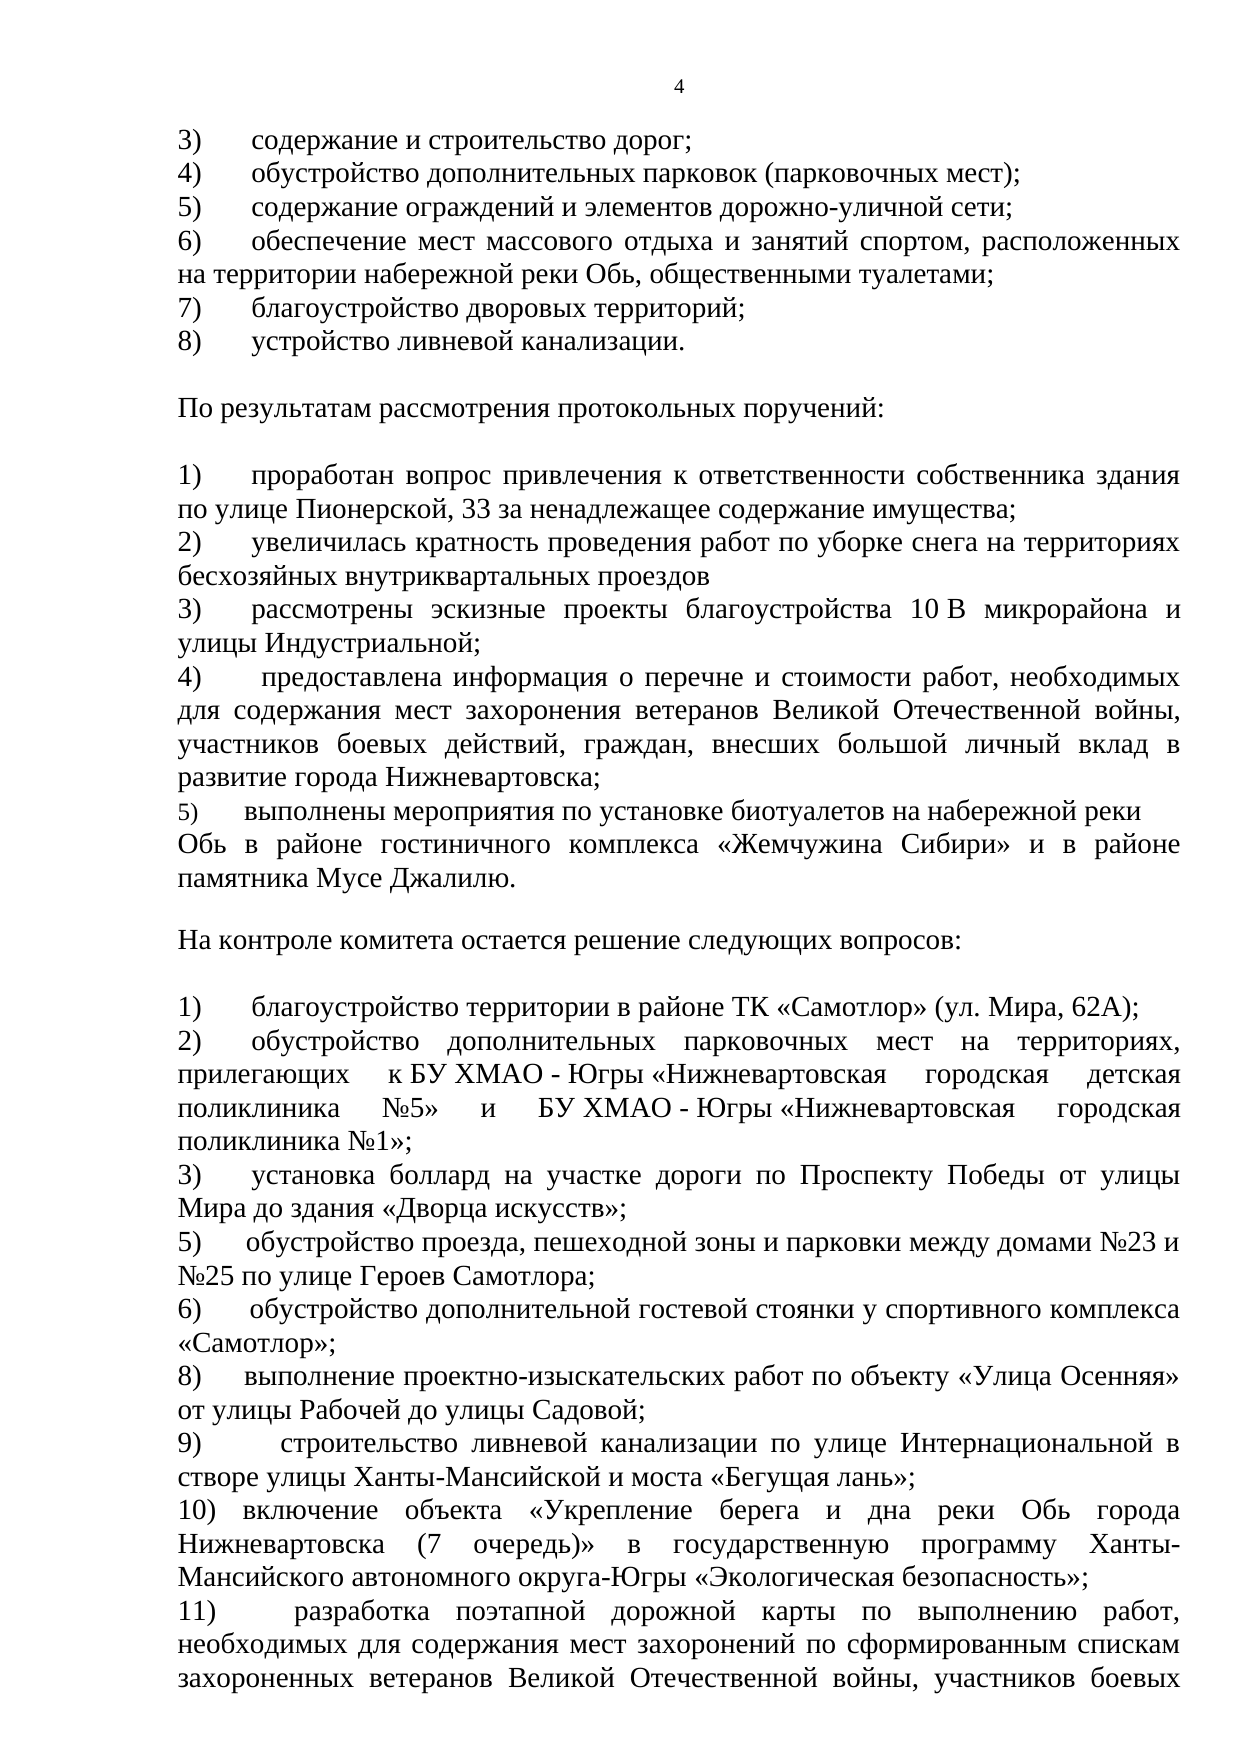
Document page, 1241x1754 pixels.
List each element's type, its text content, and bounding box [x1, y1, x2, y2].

text 8) выполнение проектно-изыскательских работ по объекту «Улица Осенняя» от улицы Рабочей до улицы Садовой; [177, 1358, 1181, 1425]
list содержание ограждений и элементов дорожно-уличной сети; [177, 189, 1181, 223]
list 6) обустройство дополнительной гостевой стоянки у спортивного комплекса «Самотлор»; [177, 1291, 1181, 1358]
list устройство ливневой канализации. [177, 323, 1181, 357]
list обустройство дополнительных парковок (парковочных мест); [177, 156, 1181, 189]
text На контроле комитета остается решение следующих вопросов: [177, 922, 1181, 956]
text 5) обустройство проезда, пешеходной зоны и парковки между домами №23 и №25 по улице Героев Самотлора; [177, 1224, 1181, 1291]
list благоустройство дворовых территорий; [177, 290, 1181, 323]
list выполнены мероприятия по установке биотуалетов на набережной реки [177, 793, 1181, 826]
list благоустройство территории в районе ТК «Самотлор» (ул. Мира, 62А); [177, 989, 1181, 1023]
text 9) строительство ливневой канализации по улице Интернациональной в створе улицы Ханты-Мансийской и моста «Бегущая лань»; [177, 1425, 1181, 1492]
list содержание и строительство дорог; [177, 122, 1181, 156]
text 10) включение объекта «Укрепление берега и дна реки Обь города Нижневартовска (7 очередь)» в государственную программу Ханты-Мансийского автономного округа-Югры «Экологическая безопасность»; [177, 1492, 1181, 1593]
list увеличилась кратность проведения работ по уборке снега на территориях бесхозяйных внутриквартальных проездов [177, 524, 1181, 592]
list установка боллард на участке дороги по Проспекту Победы от улицы Мира до здания «Дворца искусств»; [177, 1157, 1181, 1224]
text По результатам рассмотрения протокольных поручений: [177, 390, 1181, 424]
list обеспечение мест массового отдыха и занятий спортом, расположенных на территории набережной реки Обь, общественными туалетами; [177, 223, 1181, 290]
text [177, 1593, 1181, 1694]
list предоставлена информация о перечне и стоимости работ, необходимых для содержания мест захоронения ветеранов Великой Отечественной войны, участников боевых действий, граждан, внесших большой личный вклад в развитие города Нижневартовска; [177, 659, 1181, 793]
list обустройство дополнительных парковочных мест на территориях, прилегающих к БУ ХМАО - Югры «Нижневартовская городская детская поликлиника №5» и БУ ХМАО - Югры «Нижневартовская городская поликлиника №1»; [177, 1023, 1181, 1157]
text Обь в районе гостиничного комплекса «Жемчужина Сибири» и в районе памятника Мусе Джалилю. [177, 826, 1181, 893]
list рассмотрены эскизные проекты благоустройства 10 В микрорайона и улицы Индустриальной; [177, 592, 1181, 659]
list проработан вопрос привлечения к ответственности собственника здания по улице Пионерской, 33 за ненадлежащее содержание имущества; [177, 457, 1181, 524]
